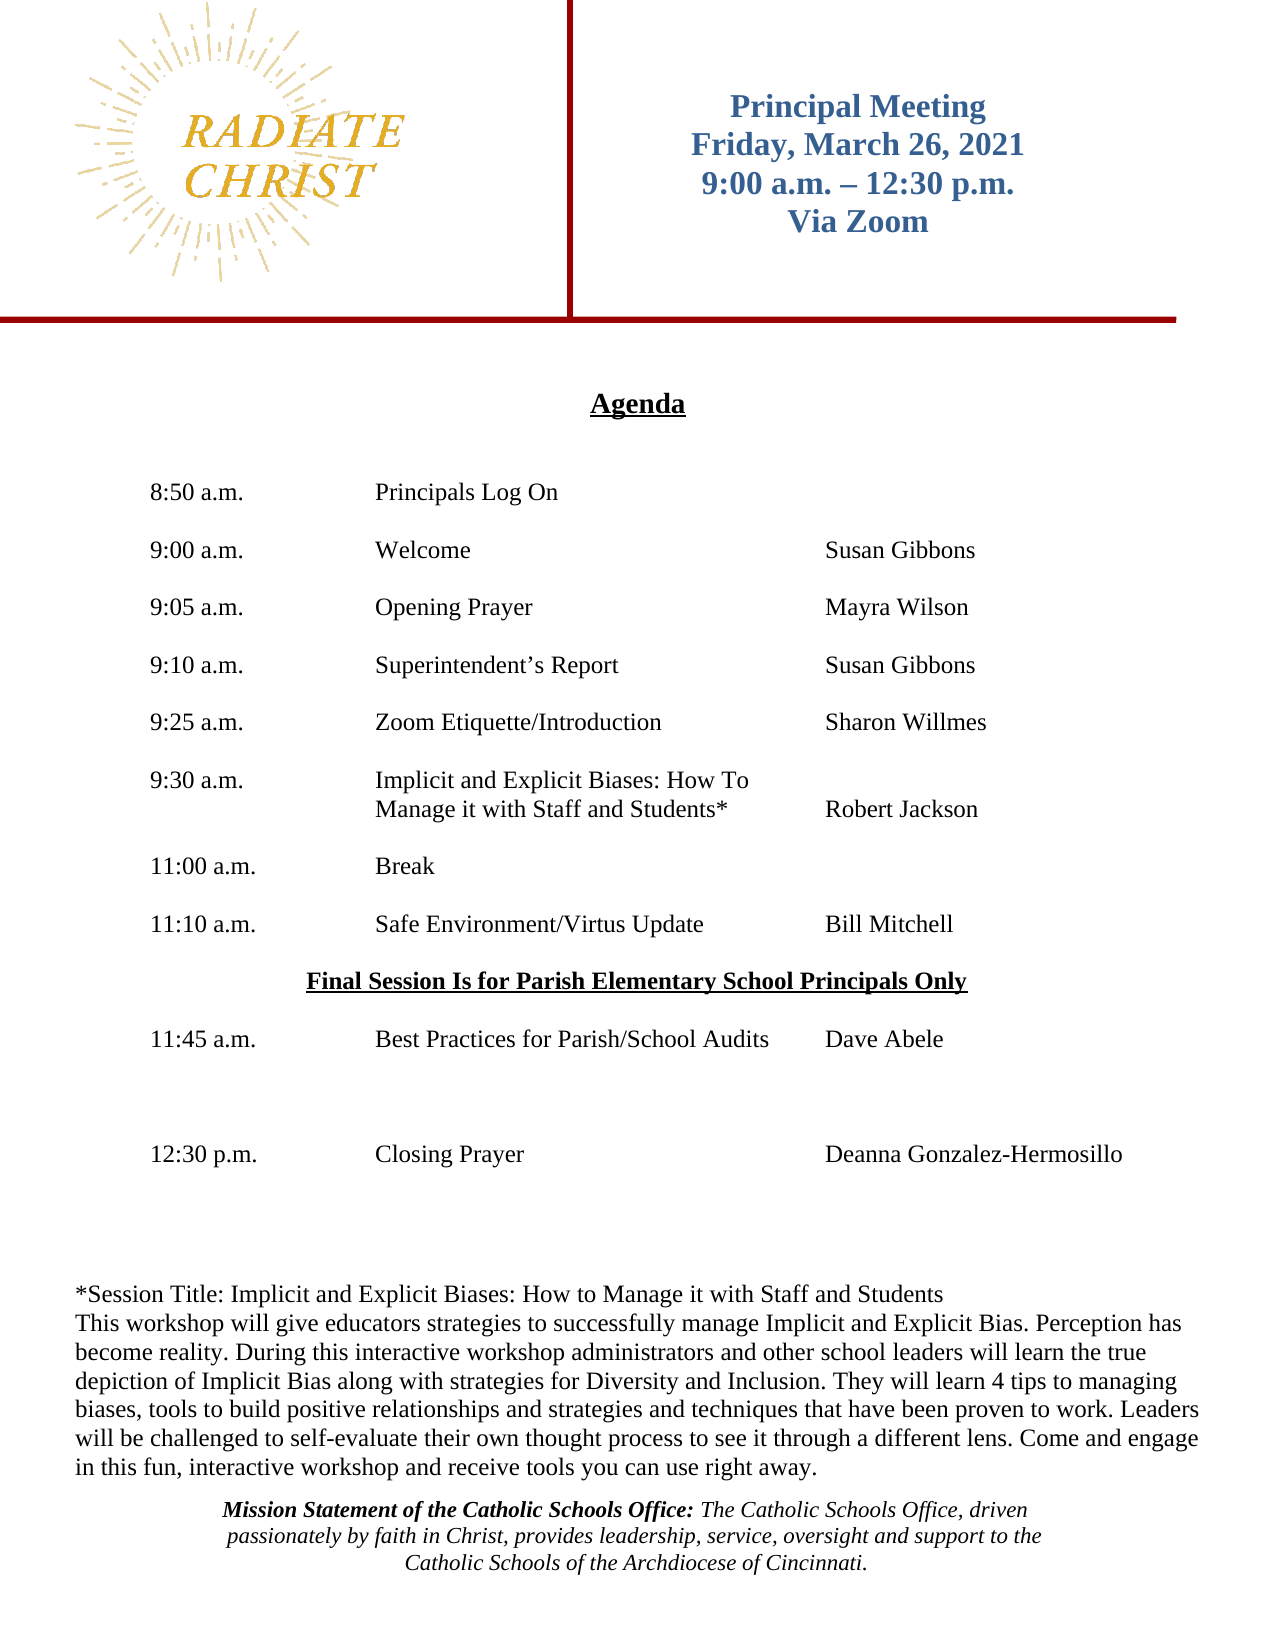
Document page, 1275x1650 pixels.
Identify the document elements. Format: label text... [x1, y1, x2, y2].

text Agenda [75, 386, 1200, 420]
text 8:50 a.m. Principals Log On [75, 477, 1200, 506]
text 11:10 a.m. Safe Environment/Virtus Update Bill Mitchell [150, 909, 1200, 937]
text 9:25 a.m. Zoom Etiquette/Introduction Sharon Willmes [75, 707, 1200, 736]
text 9:00 a.m. Welcome Susan Gibbons [75, 535, 1200, 564]
text 9:05 a.m. Opening Prayer Mayra Wilson [75, 592, 1200, 621]
text Manage it with Staff and Students* Robert Jackson [75, 794, 1200, 822]
text Final Session Is for Parish Elementary School Principals Only [225, 966, 1200, 995]
text 11:45 a.m. Best Practices for Parish/School Audits Dave Abele [150, 1024, 1200, 1110]
picture [75, 2, 405, 282]
text This workshop will give educators strategies to successfully manage Implicit and Explicit Bias. Perception has become reality. During this interactive workshop administrators and other school leaders will learn the true depiction of Implicit Bias along with strategies for Diversity and Inclusion. They will learn 4 tips to managing biases, tools to build positive relationships and strategies and techniques that have been proven to work. Leaders will be challenged to self-evaluate their own thought process to see it through a different lens. Come and engage in this fun, interactive workshop and receive tools you can use right away. [75, 1308, 1200, 1481]
text 12:30 p.m. Closing Prayer Deanna Gonzalez-Hermosillo [75, 1139, 1200, 1201]
text *Session Title: Implicit and Explicit Biases: How to Manage it with Staff and Students [75, 1279, 1200, 1308]
text 9:10 a.m. Superintendent’s Report Susan Gibbons [75, 650, 1200, 679]
text 11:00 a.m. Break [150, 851, 1200, 880]
text 9:30 a.m. Implicit and Explicit Biases: How To [75, 765, 1200, 794]
